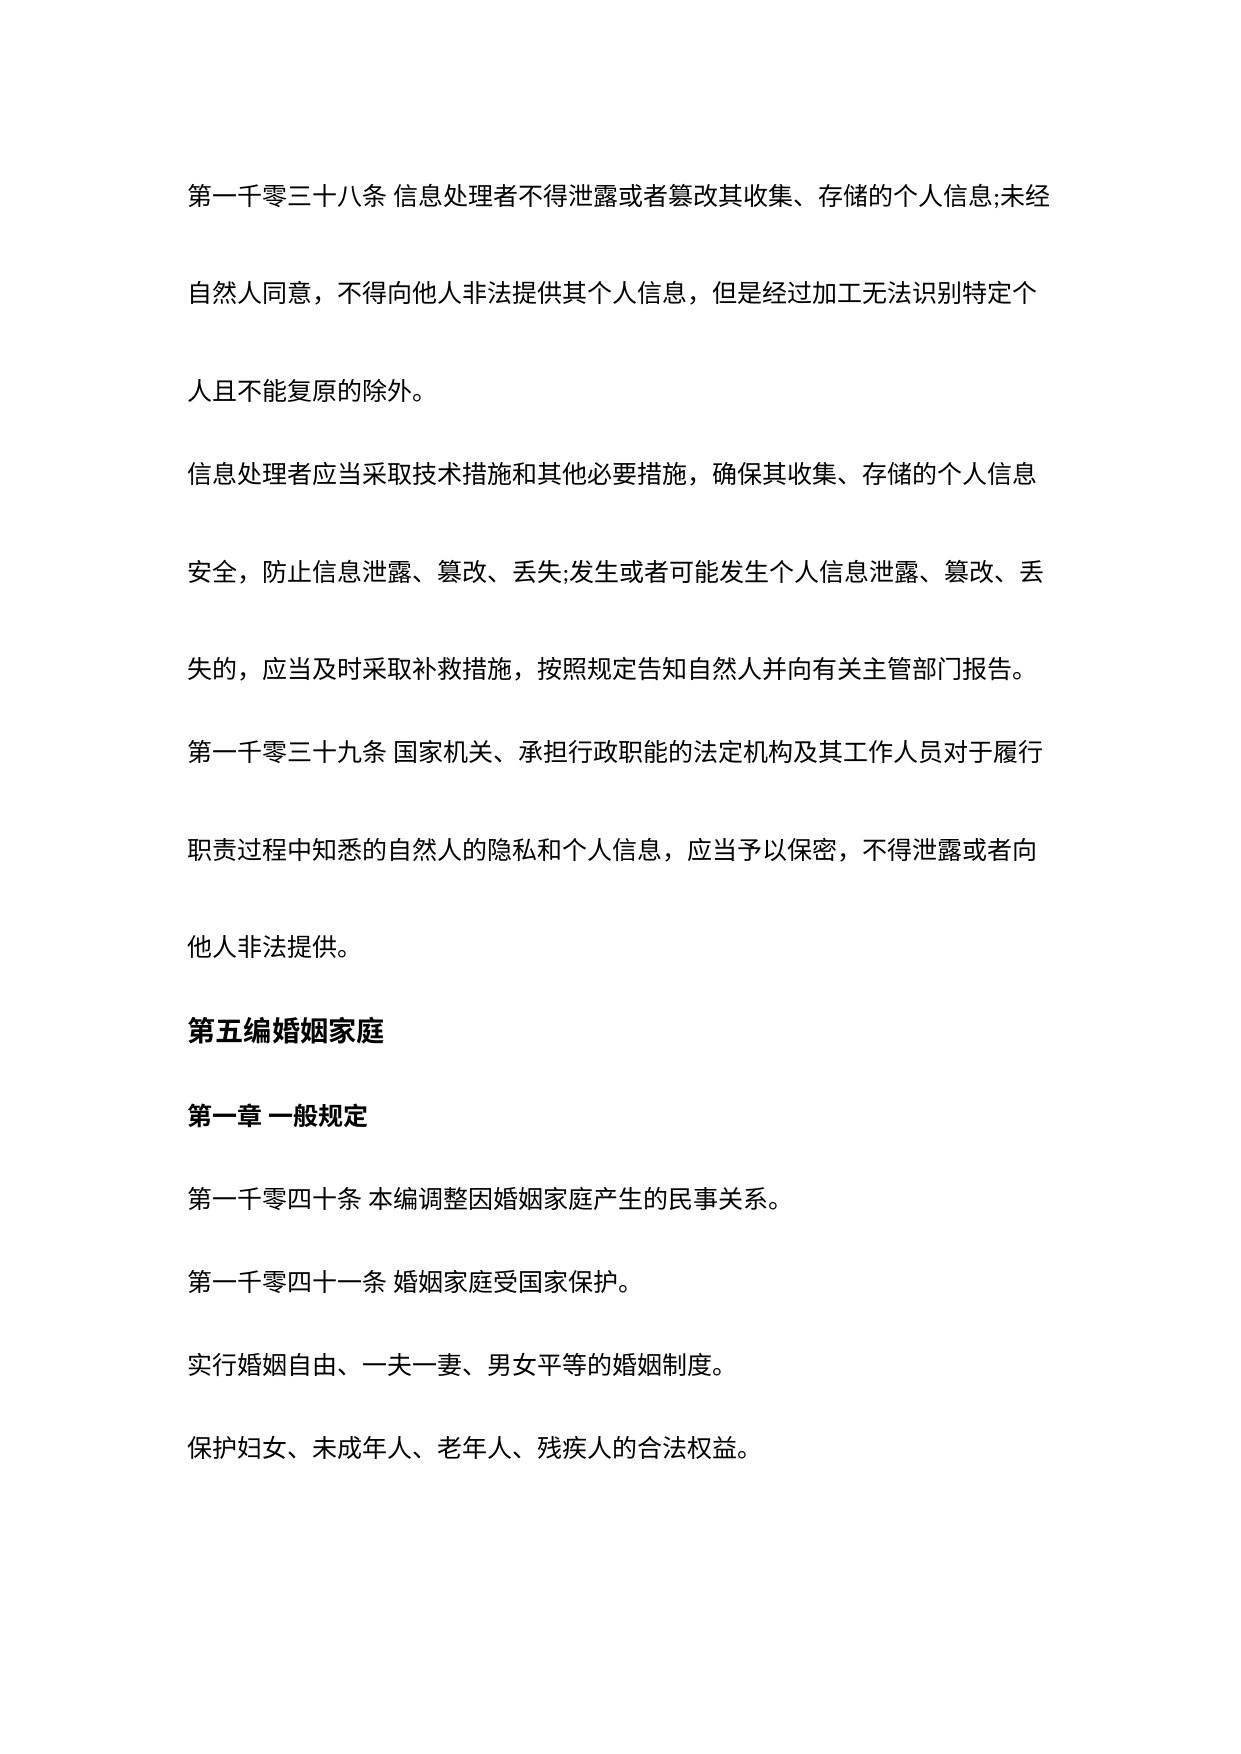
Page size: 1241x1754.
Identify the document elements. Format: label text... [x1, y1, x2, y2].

text 保护妇女、未成年人、老年人、残疾人的合法权益。 [187, 1414, 1053, 1479]
text 第一千零三十八条 信息处理者不得泄露或者篡改其收集、存储的个人信息;未经自然人同意，不得向他人非法提供其个人信息，但是经过加工无法识别特定个人且不能复原的除外。 [187, 162, 1053, 422]
text 信息处理者应当采取技术措施和其他必要措施，确保其收集、存储的个人信息安全，防止信息泄露、篡改、丢失;发生或者可能发生个人信息泄露、篡改、丢失的，应当及时采取补救措施，按照规定告知自然人并向有关主管部门报告。 [187, 440, 1053, 700]
text 第一章 一般规定 [187, 1082, 1053, 1147]
text 实行婚姻自由、一夫一妻、男女平等的婚姻制度。 [187, 1331, 1053, 1396]
subtitle 第五编婚姻家庭 [187, 996, 1053, 1061]
text 第一千零三十九条 国家机关、承担行政职能的法定机构及其工作人员对于履行职责过程中知悉的自然人的隐私和个人信息，应当予以保密，不得泄露或者向他人非法提供。 [187, 718, 1053, 978]
text 第一千零四十条 本编调整因婚姻家庭产生的民事关系。 [187, 1165, 1053, 1230]
text 第一千零四十一条 婚姻家庭受国家保护。 [187, 1248, 1053, 1313]
